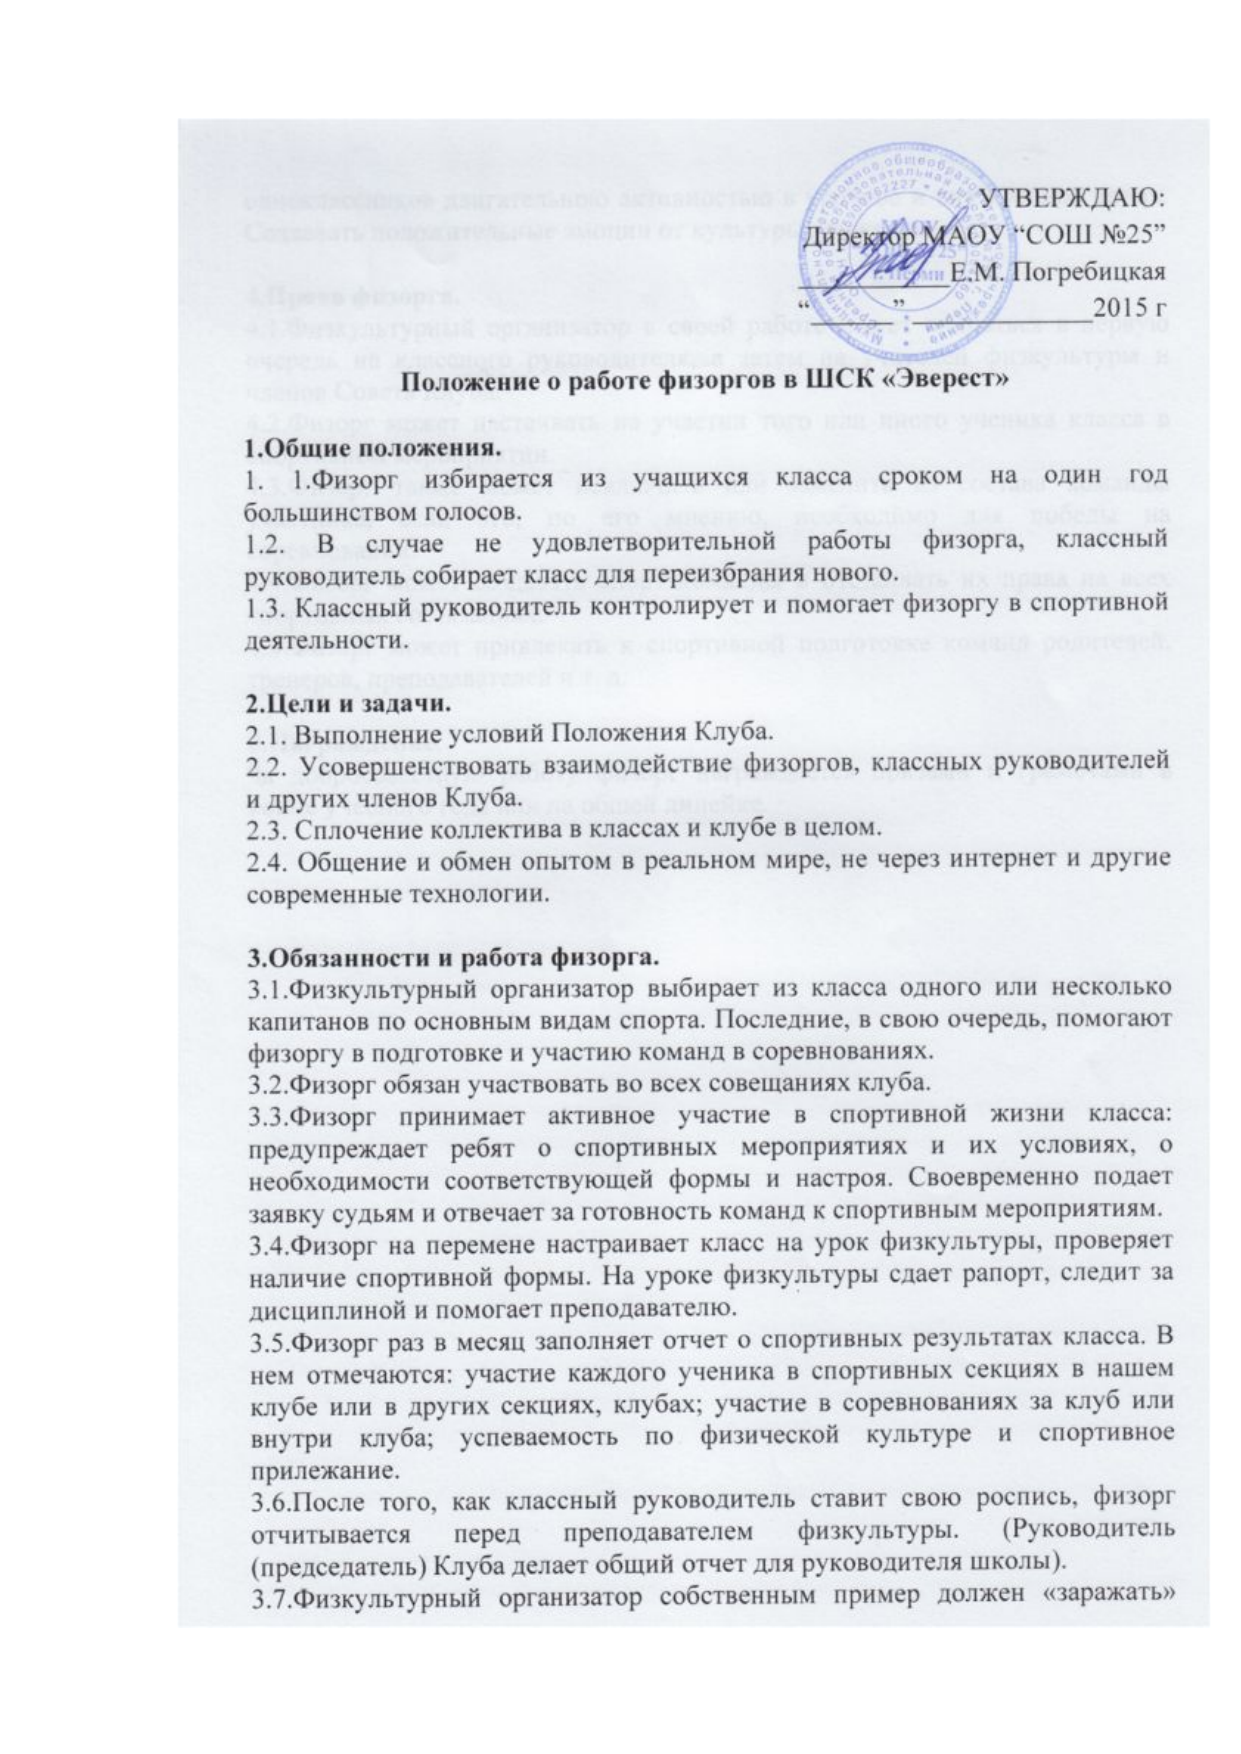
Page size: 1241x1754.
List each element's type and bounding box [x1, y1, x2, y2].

picture [177, 118, 1211, 1628]
